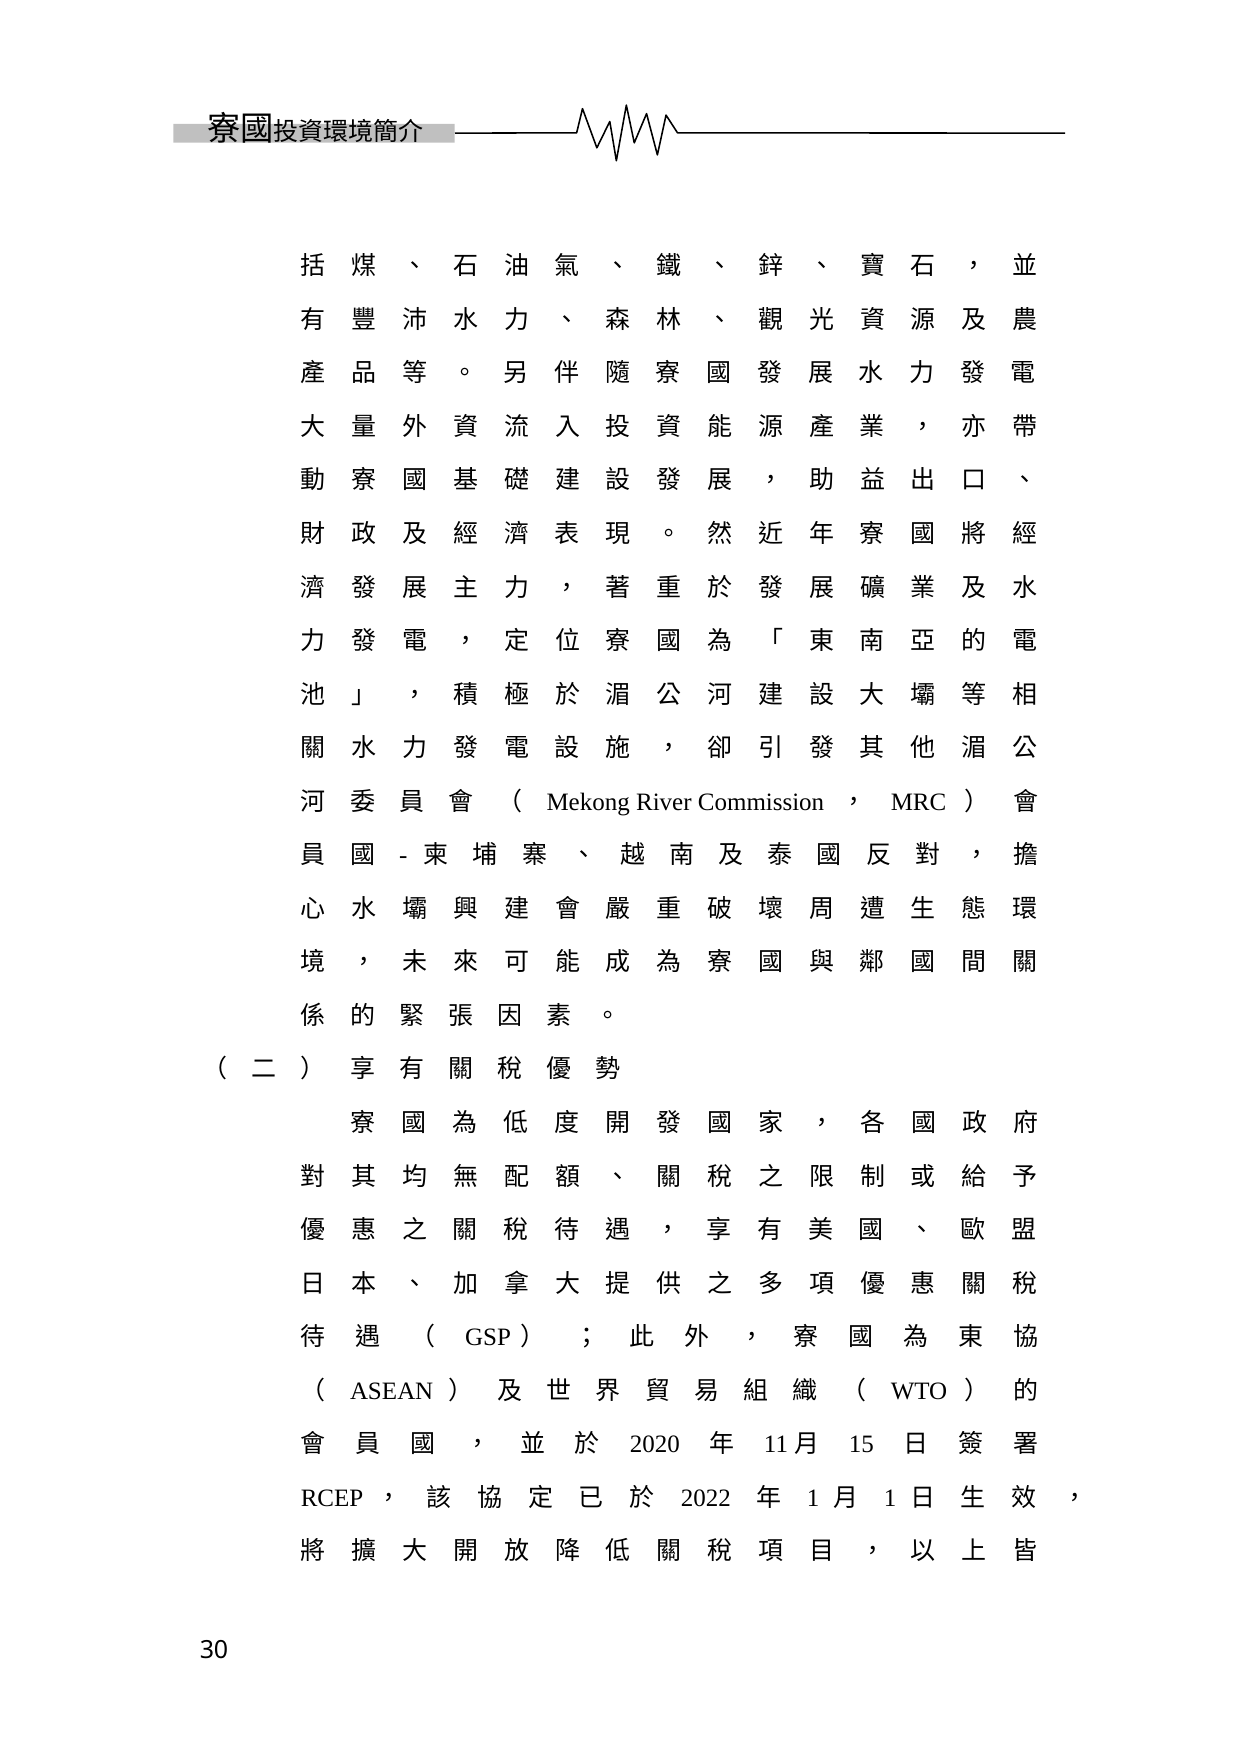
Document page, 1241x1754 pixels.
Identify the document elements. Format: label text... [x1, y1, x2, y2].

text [276, 237, 1063, 1040]
text （二）享有關稅優勢 [202, 1040, 1063, 1094]
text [276, 1094, 1063, 1576]
